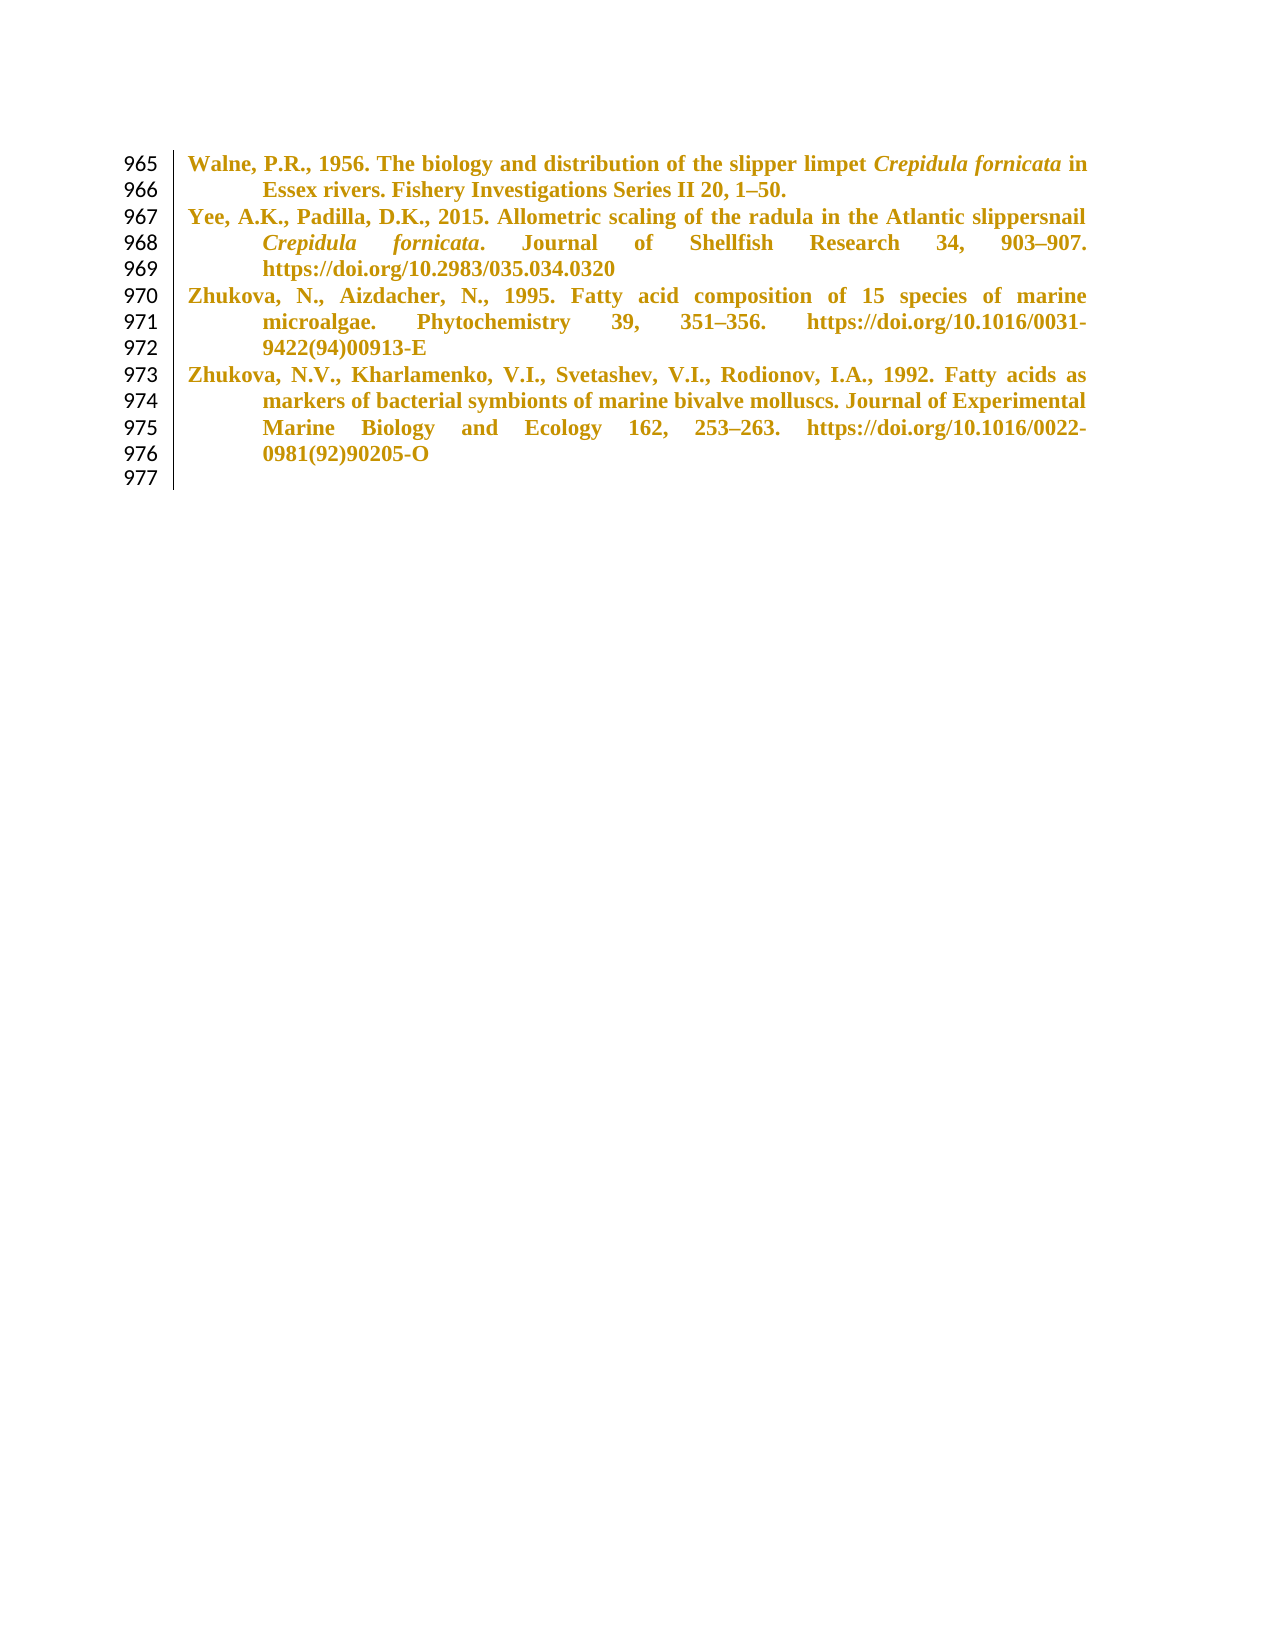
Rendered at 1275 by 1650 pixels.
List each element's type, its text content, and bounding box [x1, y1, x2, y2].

text Zhukova, N.V., Kharlamenko, V.I., Svetashev, V.I., Rodionov, I.A., 1992. Fatty acids as markers of bacterial symbionts of marine bivalve molluscs. Journal of Experimental Marine Biology and Ecology 162, 253–263. https://doi.org/10.1016/0022-0981(92)90205-O [187, 361, 1087, 466]
text Zhukova, N., Aizdacher, N., 1995. Fatty acid composition of 15 species of marine microalgae. Phytochemistry 39, 351–356. https://doi.org/10.1016/0031-9422(94)00913-E [187, 282, 1087, 361]
text Walne, P.R., 1956. The biology and distribution of the slipper limpet Crepidula fornicata in Essex rivers. Fishery Investigations Series II 20, 1–50. [187, 150, 1087, 203]
text Yee, A.K., Padilla, D.K., 2015. Allometric scaling of the radula in the Atlantic slippersnail Crepidula fornicata. Journal of Shellfish Research 34, 903–907. https://doi.org/10.2983/035.034.0320 [187, 203, 1087, 282]
